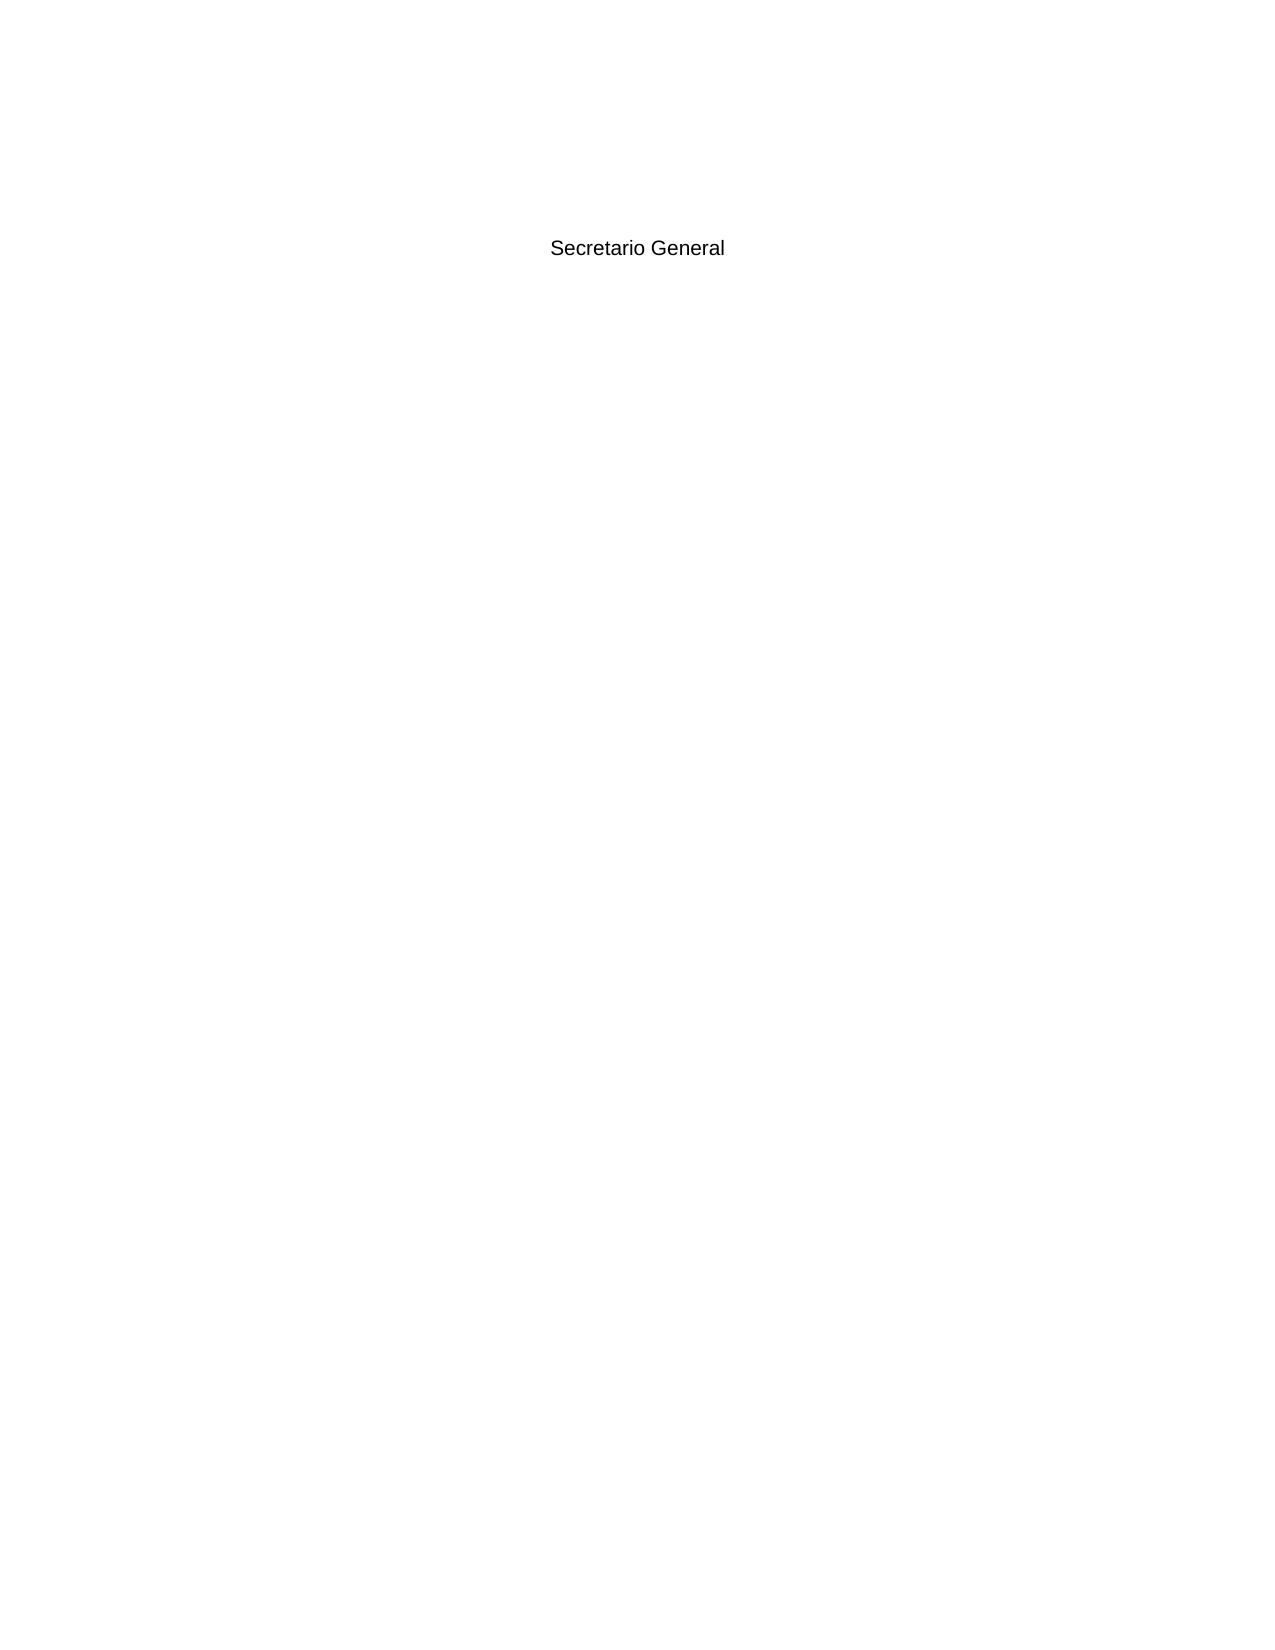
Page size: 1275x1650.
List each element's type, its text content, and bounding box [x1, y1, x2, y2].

text Secretario General [236, 236, 1039, 260]
